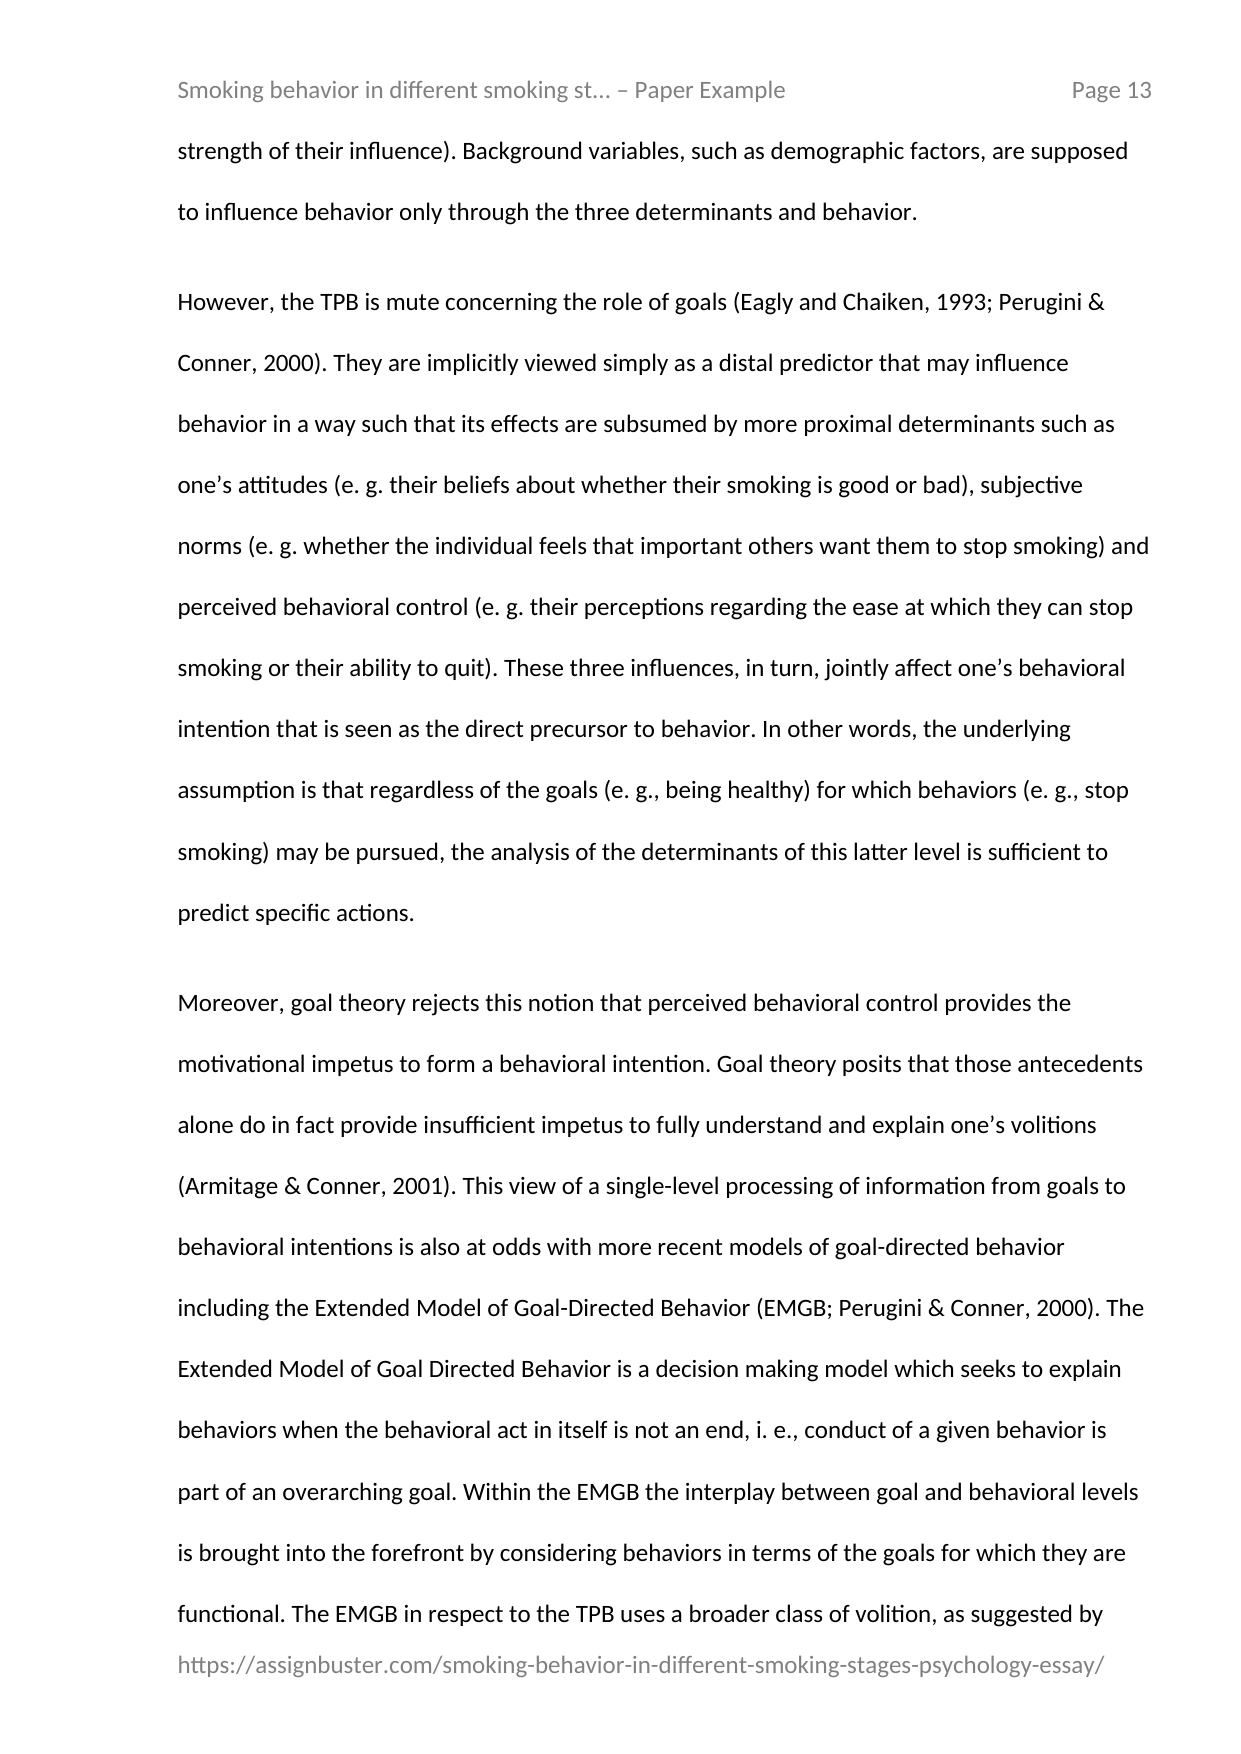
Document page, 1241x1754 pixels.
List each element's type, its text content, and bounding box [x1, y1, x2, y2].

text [177, 135, 1152, 226]
text However, the TPB is mute concerning the role of goals (Eagly and Chaiken, 1993; Perugini & Conner, 2000). They are implicitly viewed simply as a distal predictor that may influence behavior in a way such that its effects are subsumed by more proximal determinants such as one’s attitudes (e. g. their beliefs about whether their smoking is good or bad), subjective norms (e. g. whether the individual feels that important others want them to stop smoking) and perceived behavioral control (e. g. their perceptions regarding the ease at which they can stop smoking or their ability to quit). These three influences, in turn, jointly affect one’s behavioral intention that is seen as the direct precursor to behavior. In other words, the underlying assumption is that regardless of the goals (e. g., being healthy) for which behaviors (e. g., stop smoking) may be pursued, the analysis of the determinants of this latter level is sufficient to predict specific actions. [177, 286, 1152, 927]
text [177, 987, 1152, 1628]
